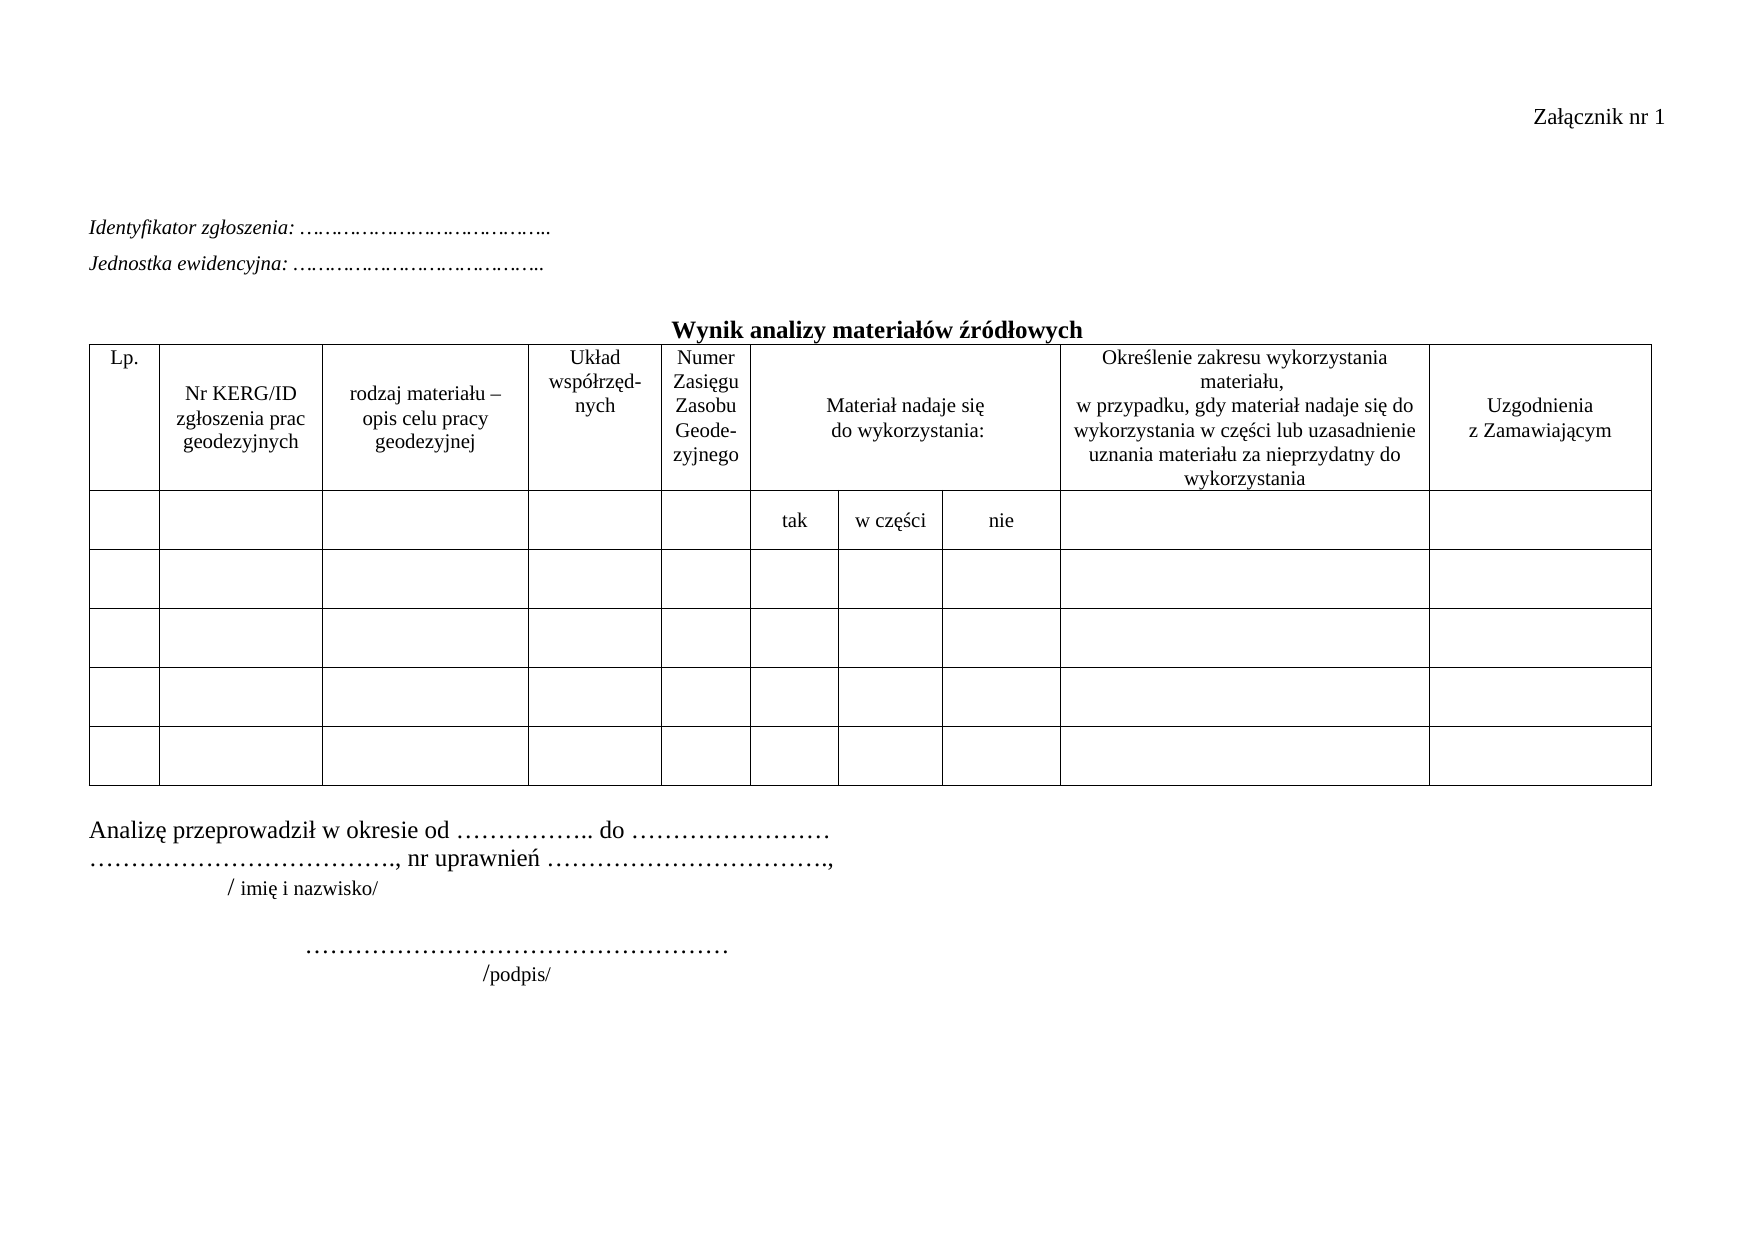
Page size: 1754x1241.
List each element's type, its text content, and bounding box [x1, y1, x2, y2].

table_cell nie [943, 491, 1060, 549]
table_cell [323, 550, 528, 608]
table_cell [1061, 727, 1429, 785]
table_cell [662, 727, 750, 785]
table_cell [1061, 668, 1429, 726]
table_cell [839, 727, 942, 785]
table_cell [1430, 727, 1651, 785]
table_cell [90, 550, 159, 608]
table_cell [90, 491, 159, 549]
table_cell [160, 727, 322, 785]
text Identyfikator zgłoszenia: ………………………………….. [89, 215, 1665, 239]
table_cell [943, 609, 1060, 667]
table_cell [943, 550, 1060, 608]
table_cell [529, 727, 661, 785]
table_cell [529, 491, 661, 549]
table_cell [839, 550, 942, 608]
table_header Układ współrzęd- nych [529, 345, 661, 490]
table_cell [90, 668, 159, 726]
text /podpis/ [89, 958, 945, 987]
table_cell [1061, 491, 1429, 549]
text ………………………………., nr uprawnień ……………………………., [89, 843, 1665, 872]
table_cell [90, 609, 159, 667]
table_header Określenie zakresu wykorzystania materiału, w przypadku, gdy materiał nadaje się do wykorzystania w części lub uzasadnienie uznania materiału za nieprzydatny do wykorzystania [1061, 345, 1429, 490]
text …………………………………………… [89, 930, 945, 958]
table_cell [1061, 550, 1429, 608]
text Załącznik nr 1 [89, 103, 1665, 129]
table_cell [160, 550, 322, 608]
table_cell [90, 727, 159, 785]
text Wynik analizy materiałów źródłowych [89, 316, 1665, 344]
table_cell [751, 668, 838, 726]
text / imię i nazwisko/ [89, 872, 517, 901]
table_header Nr KERG/ID zgłoszenia prac geodezyjnych [160, 345, 322, 490]
table_cell [323, 491, 528, 549]
table_cell [160, 609, 322, 667]
table_cell [529, 550, 661, 608]
table_header Materiał nadaje się do wykorzystania: [751, 345, 1060, 490]
table_cell [839, 609, 942, 667]
text Jednostka ewidencyjna: ………………………………….. [89, 251, 1665, 275]
table_cell [323, 609, 528, 667]
table_header rodzaj materiału – opis celu pracy geodezyjnej [323, 345, 528, 490]
table_cell [529, 668, 661, 726]
table_cell [160, 668, 322, 726]
table_cell [751, 727, 838, 785]
table_cell [1430, 609, 1651, 667]
table_cell [160, 491, 322, 549]
table_cell [662, 609, 750, 667]
table_cell [662, 491, 750, 549]
table_cell [943, 668, 1060, 726]
table_cell [839, 668, 942, 726]
table_cell [529, 609, 661, 667]
table_cell w części [839, 491, 942, 549]
table_cell [751, 609, 838, 667]
table_cell [323, 668, 528, 726]
table_cell [751, 550, 838, 608]
table_cell [943, 727, 1060, 785]
table_cell [662, 550, 750, 608]
table_cell [1430, 491, 1651, 549]
table_cell [323, 727, 528, 785]
table_cell tak [751, 491, 838, 549]
table_cell [1430, 668, 1651, 726]
table_header Numer Zasięgu Zasobu Geode-zyjnego [662, 345, 750, 490]
table_header Uzgodnienia z Zamawiającym [1430, 345, 1651, 490]
table_cell [1061, 609, 1429, 667]
table_header Lp. [90, 345, 159, 490]
table_cell [1430, 550, 1651, 608]
text Analizę przeprowadził w okresie od …………….. do …………………… [89, 815, 1665, 843]
table_cell [662, 668, 750, 726]
